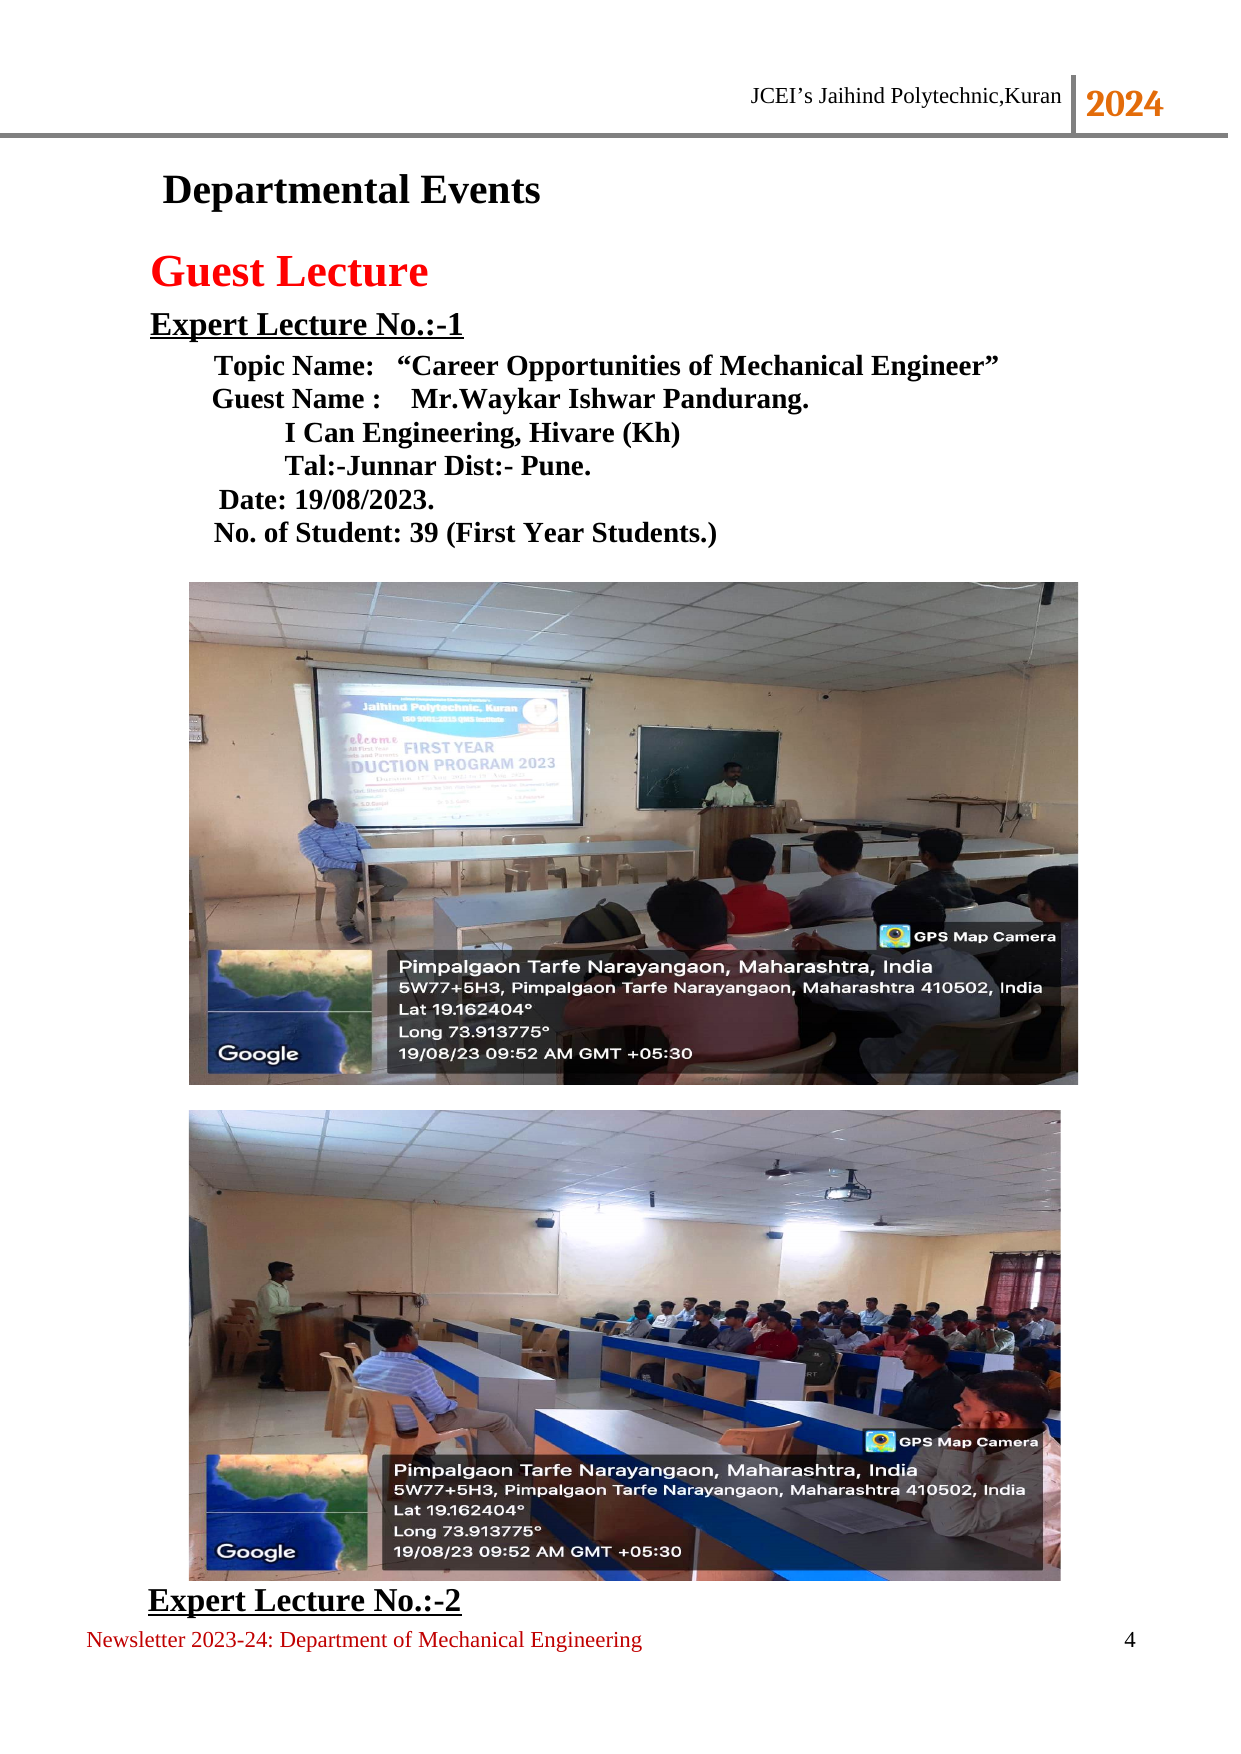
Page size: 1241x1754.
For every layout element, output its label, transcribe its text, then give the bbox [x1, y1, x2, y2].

text Guest Lecture [75, 243, 1240, 296]
picture [189, 582, 1079, 1085]
text Departmental Events [0, 164, 1233, 212]
text Date: 19/08/2023. [0, 482, 1240, 516]
text Tal:-Junnar Dist:- Pune. [0, 448, 1240, 482]
text Guest Name : Mr.Waykar Ishwar Pandurang. [0, 381, 1240, 415]
text Expert Lecture No.:-2 [73, 1581, 1240, 1619]
text Topic Name: “Career Opportunities of Mechanical Engineer” [75, 348, 1240, 381]
picture [188, 1110, 1061, 1581]
text I Can Engineering, Hivare (Kh) [0, 415, 1240, 448]
text No. of Student: 39 (First Year Students.) [75, 516, 1240, 549]
text Expert Lecture No.:-1 [150, 304, 1240, 342]
